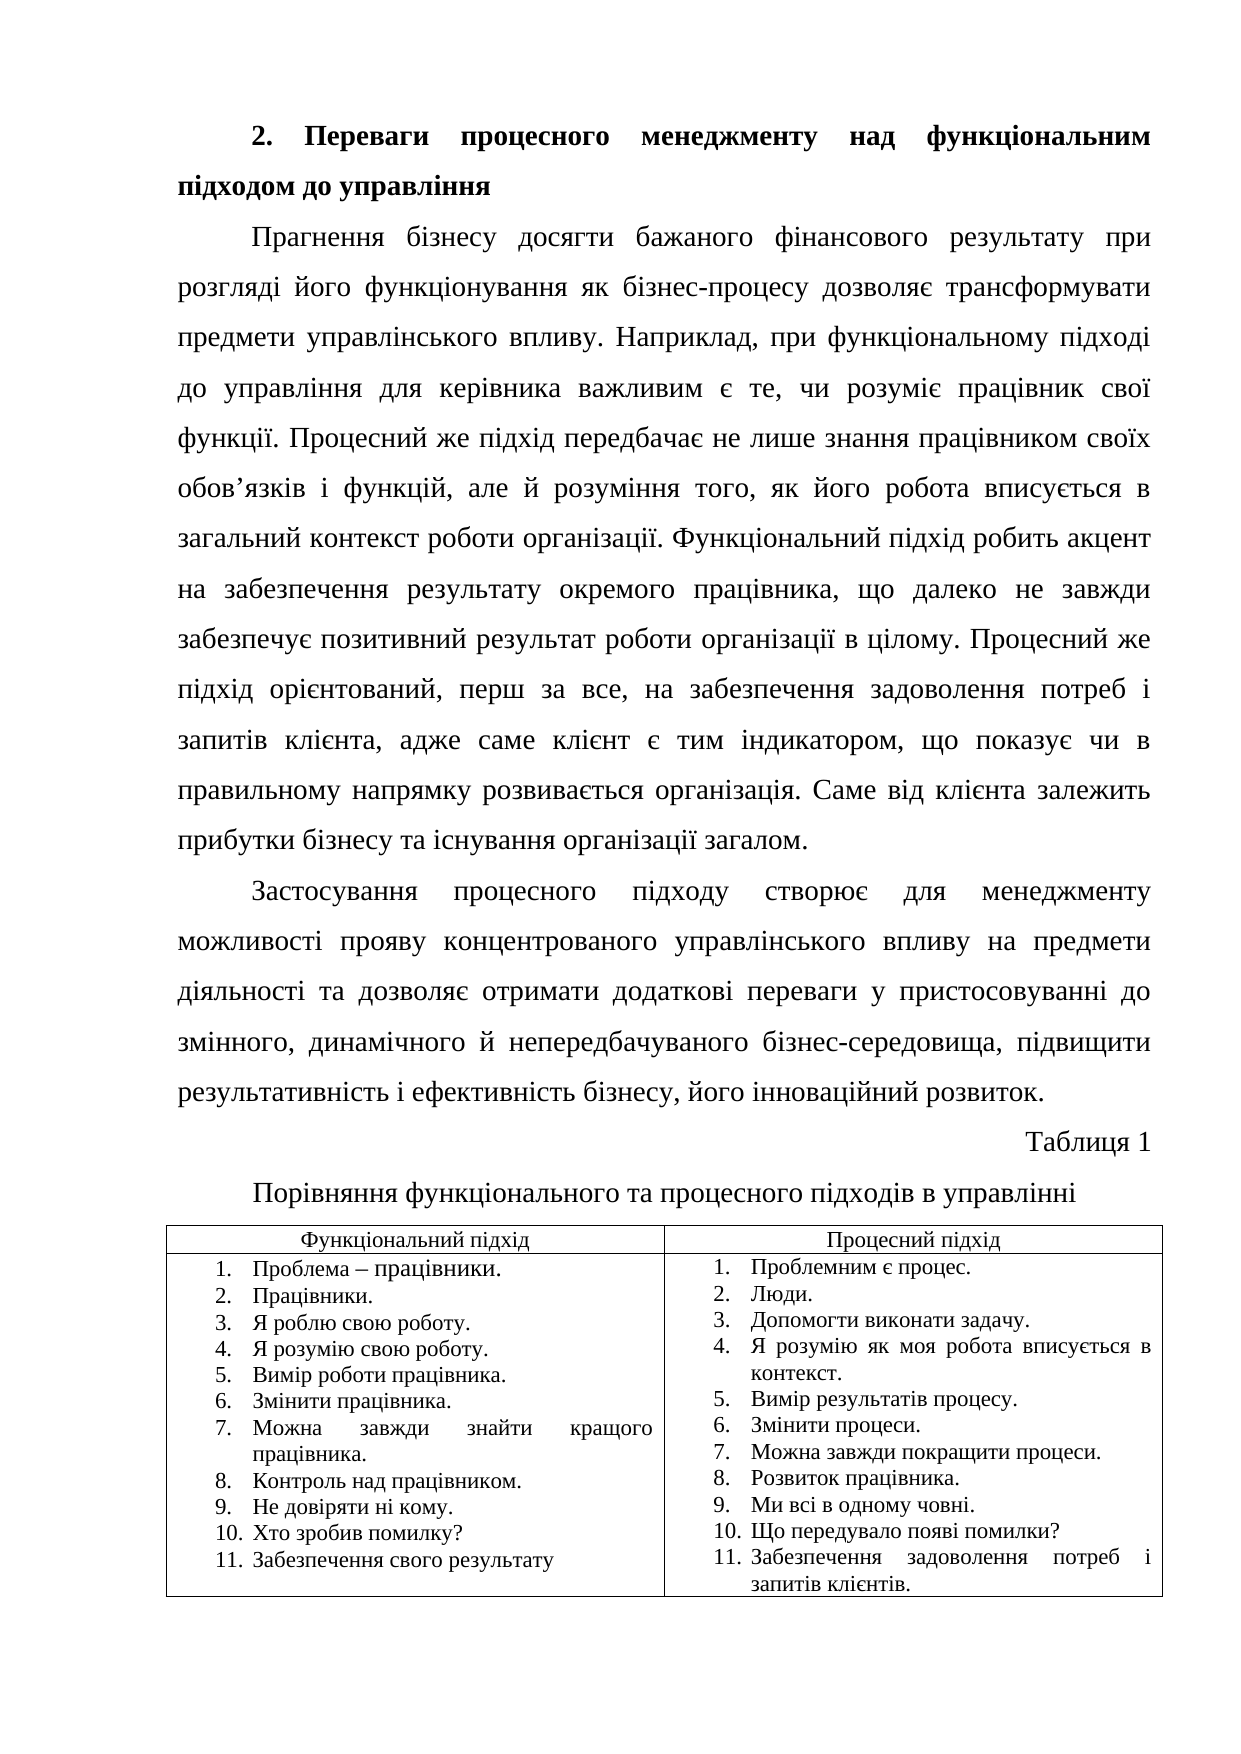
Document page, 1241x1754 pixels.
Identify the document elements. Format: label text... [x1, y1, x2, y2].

text 2. Переваги процесного менеджменту над функціональним підходом до управління [177, 118, 1152, 202]
text Таблиця 1 [177, 1124, 1152, 1158]
table_cell Проблемним є процес. Люди. Допомогти виконати задачу. Я розумію як моя робота вписується в контекст. Вимір результатів процесу. Змінити процеси. Можна завжди покращити процеси. Розвиток працівника. Ми всі в одному човні. Що передувало появі помилки? Забезпечення задоволення потреб і запитів клієнтів. [665, 1254, 1162, 1596]
text Застосування процесного підходу створює для менеджменту можливості прояву концентрованого управлінського впливу на предмети діяльності та дозволяє отримати додаткові переваги у пристосовуванні до змінного, динамічного й непередбачуваного бізнес-середовища, підвищити результативність і ефективність бізнесу, його інноваційний розвиток. [177, 873, 1152, 1108]
text Порівняння функціонального та процесного підходів в управлінні [177, 1175, 1152, 1208]
table_header Процесний підхід [665, 1226, 1162, 1252]
text Прагнення бізнесу досягти бажаного фінансового результату при розгляді його функціонування як бізнес-процесу дозволяє трансформувати предмети управлінського впливу. Наприклад, при функціональному підході до управління для керівника важливим є те, чи розуміє працівник свої функції. Процесний же підхід передбачає не лише знання працівником своїх обов’язків і функцій, але й розуміння того, як його робота вписується в загальний контекст роботи організації. Функціональний підхід робить акцент на забезпечення результату окремого працівника, що далеко не завжди забезпечує позитивний результат роботи організації в цілому. Процесний же підхід орієнтований, перш за все, на забезпечення задоволення потреб і запитів клієнта, адже саме клієнт є тим індикатором, що показує чи в правильному напрямку розвивається організація. Саме від клієнта залежить прибутки бізнесу та існування організації загалом. [177, 219, 1152, 856]
table_header Функціональний підхід [167, 1226, 664, 1252]
table_cell Проблема ‒ працівники. Працівники. Я роблю свою роботу. Я розумію свою роботу. Вимір роботи працівника. Змінити працівника. Можна завжди знайти кращого працівника. Контроль над працівником. Не довіряти ні кому. Хто зробив помилку? Забезпечення свого результату [167, 1254, 664, 1596]
